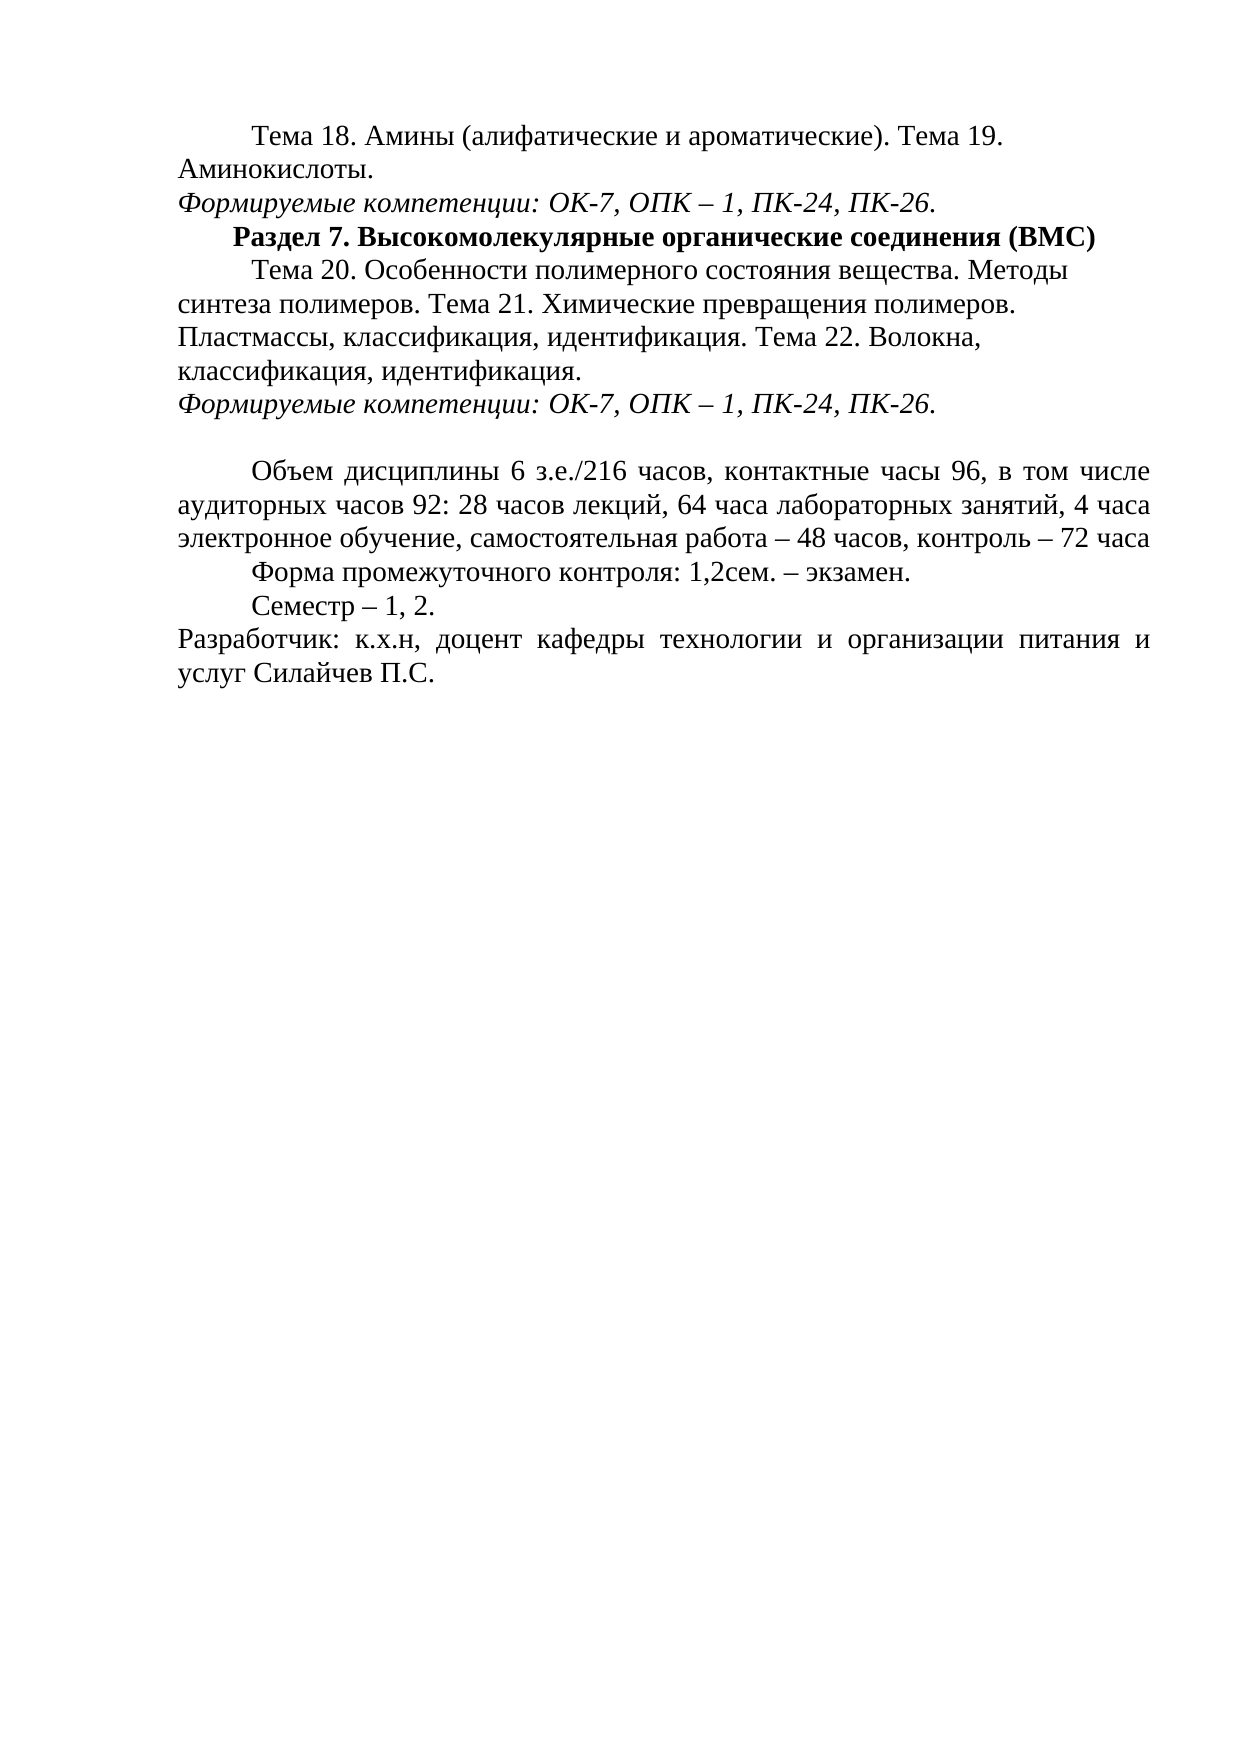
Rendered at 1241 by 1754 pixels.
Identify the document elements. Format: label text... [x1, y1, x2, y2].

text Семестр – 1, 2. [177, 588, 1152, 621]
text Формируемые компетенции: ОК-7, ОПК – 1, ПК-24, ПК-26. [177, 386, 1152, 420]
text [177, 185, 1152, 219]
text Тема 18. Амины (алифатические и ароматические). Тема 19. Аминокислоты. [177, 118, 1152, 185]
text Тема 20. Особенности полимерного состояния вещества. Методы синтеза полимеров. Тема 21. Химические превращения полимеров. Пластмассы, классификация, идентификация. Тема 22. Волокна, классификация, идентификация. [177, 252, 1152, 386]
text Раздел 7. Высокомолекулярные органические соединения (ВМС) [177, 219, 1152, 252]
text Форма промежуточного контроля: 1,2сем. – экзамен. [177, 554, 1152, 588]
text Разработчик: к.х.н, доцент кафедры технологии и организации питания и услуг Силайчев П.С. [177, 621, 1152, 688]
text Объем дисциплины 6 з.е./216 часов, контактные часы 96, в том числе аудиторных часов 92: 28 часов лекций, 64 часа лабораторных занятий, 4 часа электронное обучение, самостоятельная работа – 48 часов, контроль – 72 часа [177, 453, 1152, 554]
